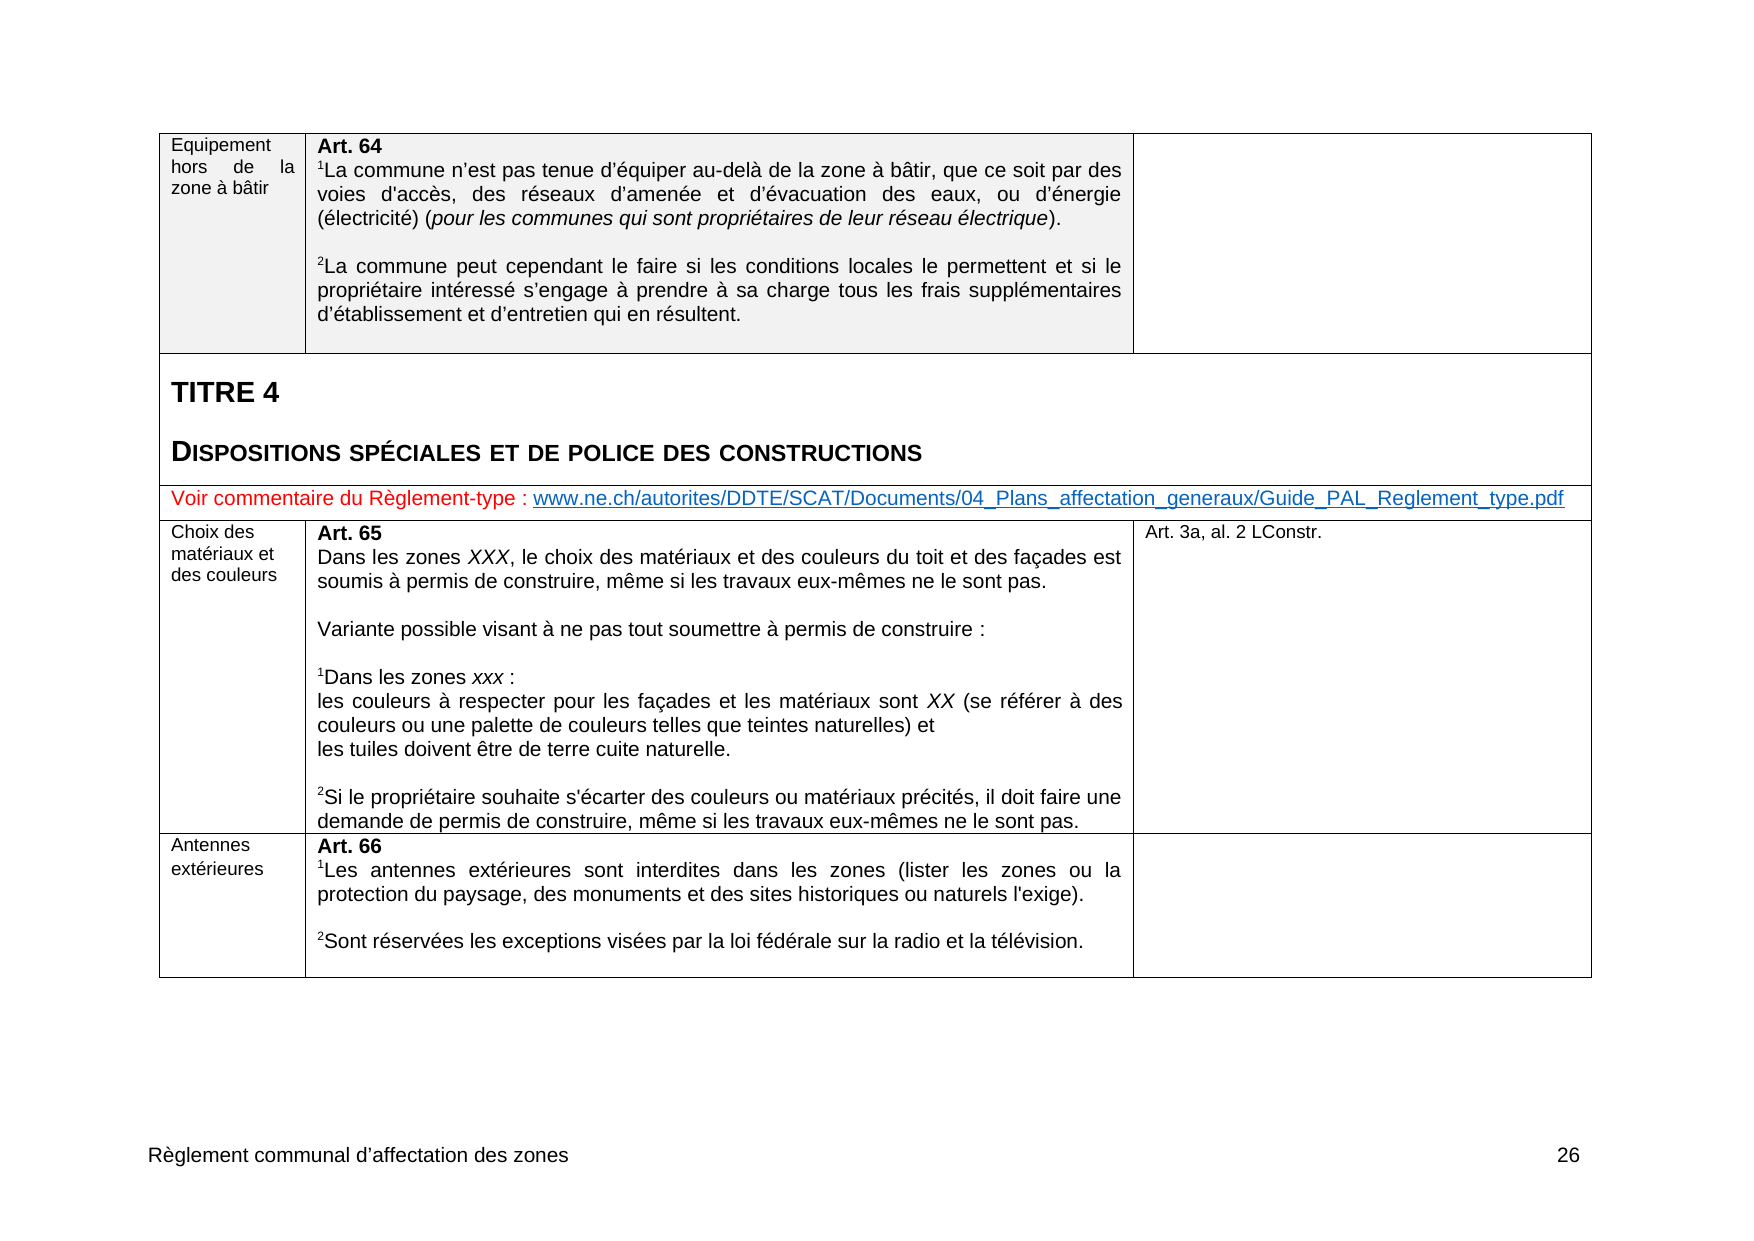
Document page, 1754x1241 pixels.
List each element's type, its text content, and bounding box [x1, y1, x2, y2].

table_cell Art. 65 Dans les zones XXX, le choix des matériaux et des couleurs du toit et des façades est soumis à permis de construire, même si les travaux eux-mêmes ne le sont pas. Variante possible visant à ne pas tout soumettre à permis de construire : 1Dans les zones xxx : les couleurs à respecter pour les façades et les matériaux sont XX (se référer à des couleurs ou une palette de couleurs telles que teintes naturelles) et les tuiles doivent être de terre cuite naturelle. 2Si le propriétaire souhaite s'écarter des couleurs ou matériaux précités, il doit faire une demande de permis de construire, même si les travaux eux-mêmes ne le sont pas. [306, 521, 1133, 832]
table_cell Art. 64 1La commune n’est pas tenue d’équiper au-delà de la zone à bâtir, que ce soit par des voies d'accès, des réseaux d’amenée et d’évacuation des eaux, ou d’énergie (électricité) (pour les communes qui sont propriétaires de leur réseau électrique). 2La commune peut cependant le faire si les conditions locales le permettent et si le propriétaire intéressé s’engage à prendre à sa charge tous les frais supplémentaires d’établissement et d’entretien qui en résultent. [306, 134, 1133, 353]
table_cell Art. 66 1Les antennes extérieures sont interdites dans les zones (lister les zones ou la protection du paysage, des monuments et des sites historiques ou naturels l'exige). 2Sont réservées les exceptions visées par la loi fédérale sur la radio et la télévision. [306, 834, 1133, 977]
table_cell TITRE 4 Dispositions spéciales et de police des constructions [160, 354, 1591, 485]
table_cell [1134, 834, 1591, 977]
table_cell Antennes extérieures [160, 834, 305, 977]
table_cell Choix des matériaux et des couleurs [160, 521, 305, 832]
table_cell Equipement hors de la zone à bâtir [160, 134, 305, 353]
table_cell Voir commentaire du Règlement-type : www.ne.ch/autorites/DDTE/SCAT/Documents/04_Plans_affectation_generaux/Guide_PAL_Reglement_type.pdf [160, 486, 1591, 520]
table_cell [1134, 134, 1591, 353]
table_cell Art. 3a, al. 2 LConstr. [1134, 521, 1591, 832]
